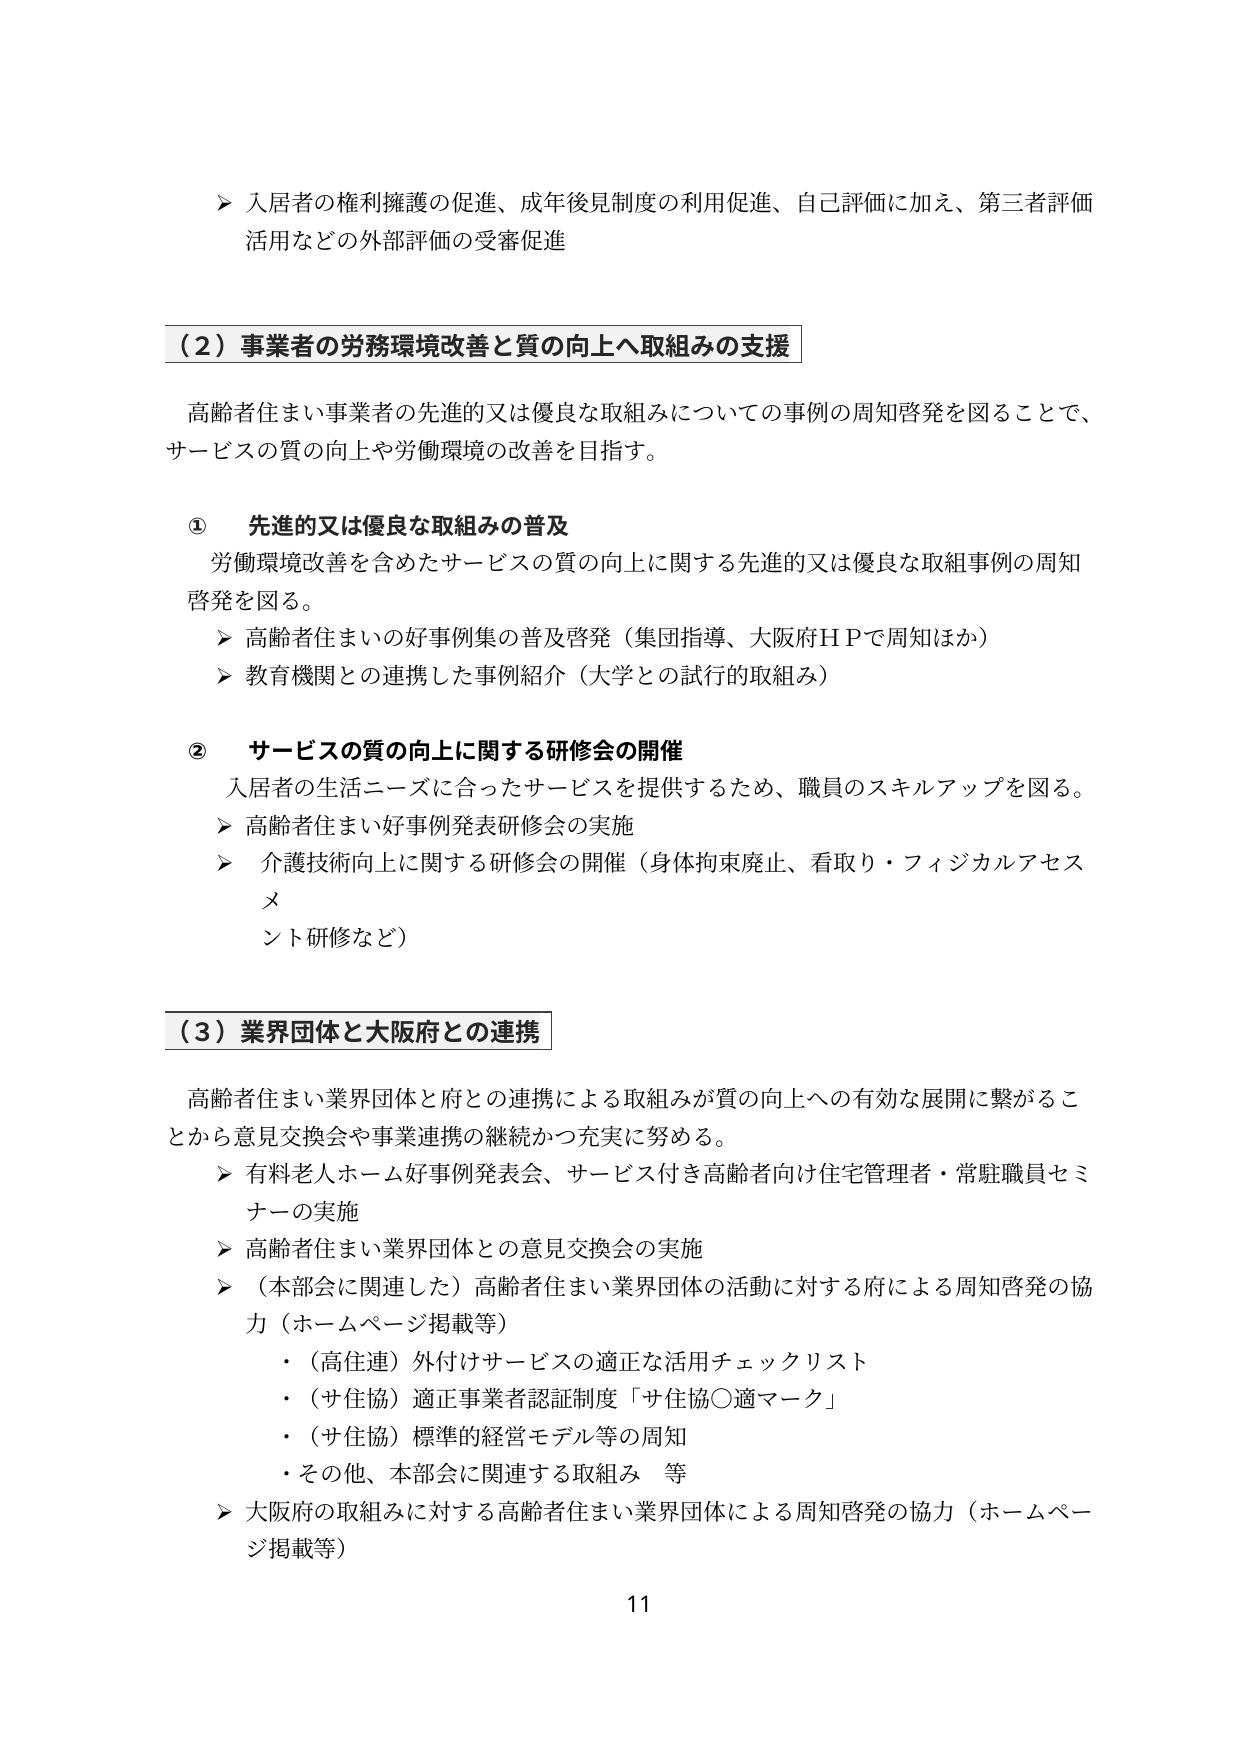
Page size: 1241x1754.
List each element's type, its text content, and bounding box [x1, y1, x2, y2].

subtitle （３）業界団体と大阪府との連携 [165, 993, 1098, 1068]
list 入居者の権利擁護の促進、成年後見制度の利用促進、自己評価に加え、第三者評価活用などの外部評価の受審促進 [215, 183, 1098, 258]
text ・（サ住協）適正事業者認証制度「サ住協○適マーク」 [142, 1379, 1098, 1417]
text 労働環境改善を含めたサービスの質の向上に関する先進的又は優良な取組事例の周知啓発を図る。 [188, 543, 1098, 618]
text 入居者の生活ニーズに合ったサービスを提供するため、職員のスキルアップを図る。 [225, 768, 1098, 806]
list 有料老人ホーム好事例発表会、サービス付き高齢者向け住宅管理者・常駐職員セミナーの実施 [215, 1154, 1098, 1229]
text ・その他、本部会に関連する取組み 等 [142, 1454, 1098, 1492]
subtitle 先進的又は優良な取組みの普及 [188, 506, 1098, 543]
text ・（高住連）外付けサービスの適正な活用チェックリスト [142, 1342, 1098, 1379]
list サービスの質の向上に関する研修会の開催 [188, 731, 1098, 768]
subtitle （２）事業者の労務環境改善と質の向上へ取組みの支援 [165, 307, 1098, 382]
list （本部会に関連した）高齢者住まい業界団体の活動に対する府による周知啓発の協力（ホームページ掲載等） [215, 1267, 1098, 1342]
list 介護技術向上に関する研修会の開催（身体拘束廃止、看取り・フィジカルアセスメ [216, 843, 1098, 918]
list ント研修など） [260, 918, 1098, 956]
list 教育機関との連携した事例紹介（大学との試行的取組み） [215, 656, 1098, 693]
text ・（サ住協）標準的経営モデル等の周知 [142, 1417, 1098, 1454]
list 高齢者住まい業界団体との意見交換会の実施 [215, 1229, 1098, 1267]
text 高齢者住まい業界団体と府との連携による取組みが質の向上への有効な展開に繋がることから意見交換会や事業連携の継続かつ充実に努める。 [165, 1079, 1098, 1154]
text 高齢者住まい事業者の先進的又は優良な取組みについての事例の周知啓発を図ることで、サービスの質の向上や労働環境の改善を目指す。 [165, 393, 1098, 468]
list 高齢者住まいの好事例集の普及啓発（集団指導、大阪府ＨＰで周知ほか） [215, 618, 1098, 656]
list 高齢者住まい好事例発表研修会の実施 [215, 806, 1098, 843]
list 大阪府の取組みに対する高齢者住まい業界団体による周知啓発の協力（ホームページ掲載等） [215, 1492, 1098, 1567]
